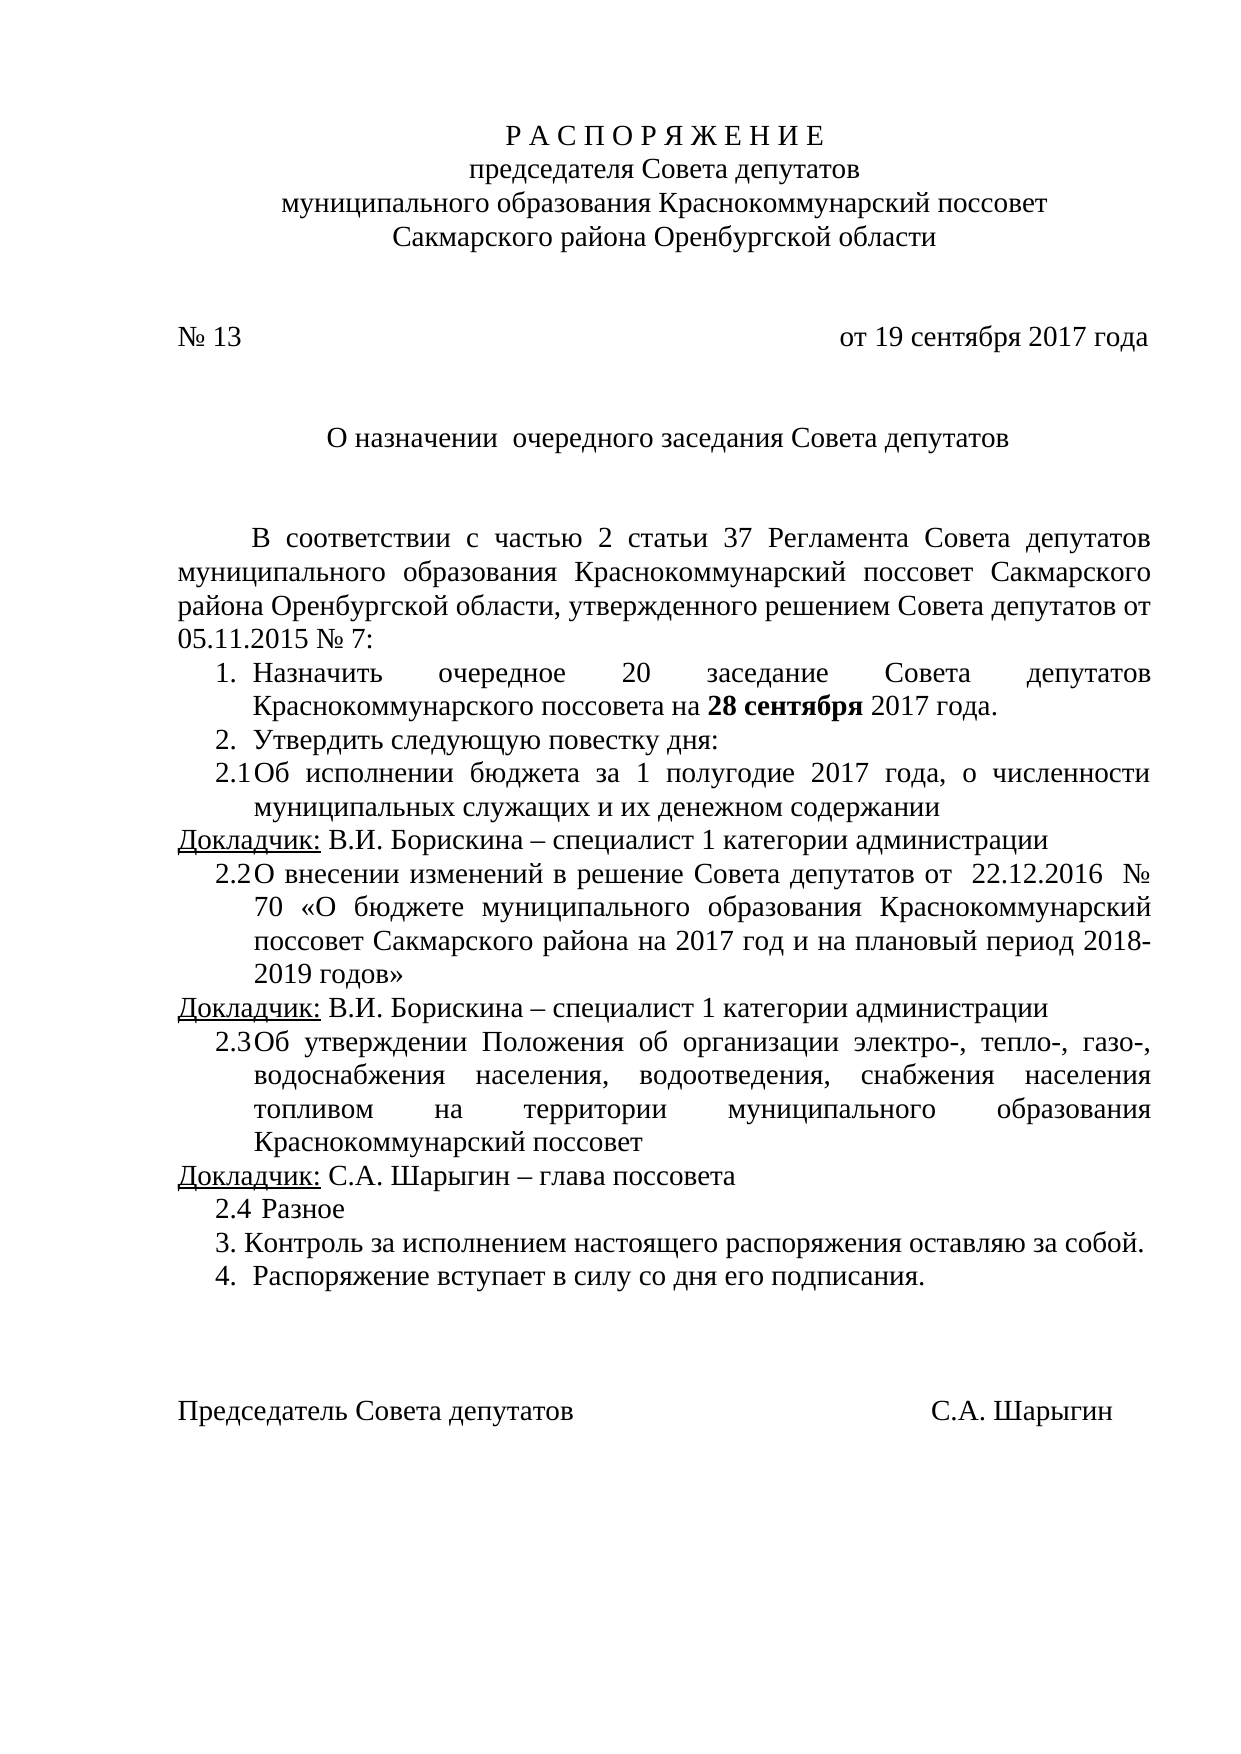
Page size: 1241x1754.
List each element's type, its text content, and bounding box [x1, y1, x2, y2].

text № 13 от 19 сентября 2017 года [177, 319, 1152, 353]
text Председатель Совета депутатов С.А. Шарыгин [177, 1393, 1152, 1426]
list Об исполнении бюджета за 1 полугодие 2017 года, о численности муниципальных служащих и их денежном содержании [215, 755, 1152, 822]
text Докладчик: С.А. Шарыгин – глава поссовета [177, 1158, 1152, 1191]
text О назначении очередного заседания Совета депутатов [177, 420, 1152, 453]
text муниципального образования Краснокоммунарский поссовет [177, 185, 1152, 219]
text В соответствии с частью 2 статьи 37 Регламента Совета депутатов муниципального образования Краснокоммунарский поссовет Сакмарского района Оренбургской области, утвержденного решением Совета депутатов от 05.11.2015 № 7: [177, 521, 1152, 655]
text 3. Контроль за исполнением настоящего распоряжения оставляю за собой. [215, 1225, 1152, 1258]
text председателя Совета депутатов [177, 152, 1152, 185]
text Докладчик: В.И. Борискина – специалист 1 категории администрации [177, 822, 1152, 856]
text Докладчик: В.И. Борискина – специалист 1 категории администрации [177, 990, 1152, 1024]
list Утвердить следующую повестку дня: [215, 722, 1152, 755]
list Об утверждении Положения об организации электро-, тепло-, газо-, водоснабжения населения, водоотведения, снабжения населения топливом на территории муниципального образования Краснокоммунарский поссовет [215, 1024, 1152, 1158]
text Р А С П О Р Я Ж Е Н И Е [177, 118, 1152, 152]
list Назначить очередное 20 заседание Совета депутатов Краснокоммунарского поссовета на 28 сентября 2017 года. [215, 655, 1152, 722]
text Сакмарского района Оренбургской области [177, 219, 1152, 252]
list Разное [215, 1191, 1152, 1225]
list О внесении изменений в решение Совета депутатов от 22.12.2016 № 70 «О бюджете муниципального образования Краснокоммунарский поссовет Сакмарского района на 2017 год и на плановый период 2018-2019 годов» [215, 856, 1152, 990]
list Распоряжение вступает в силу со дня его подписания. [215, 1258, 1152, 1292]
